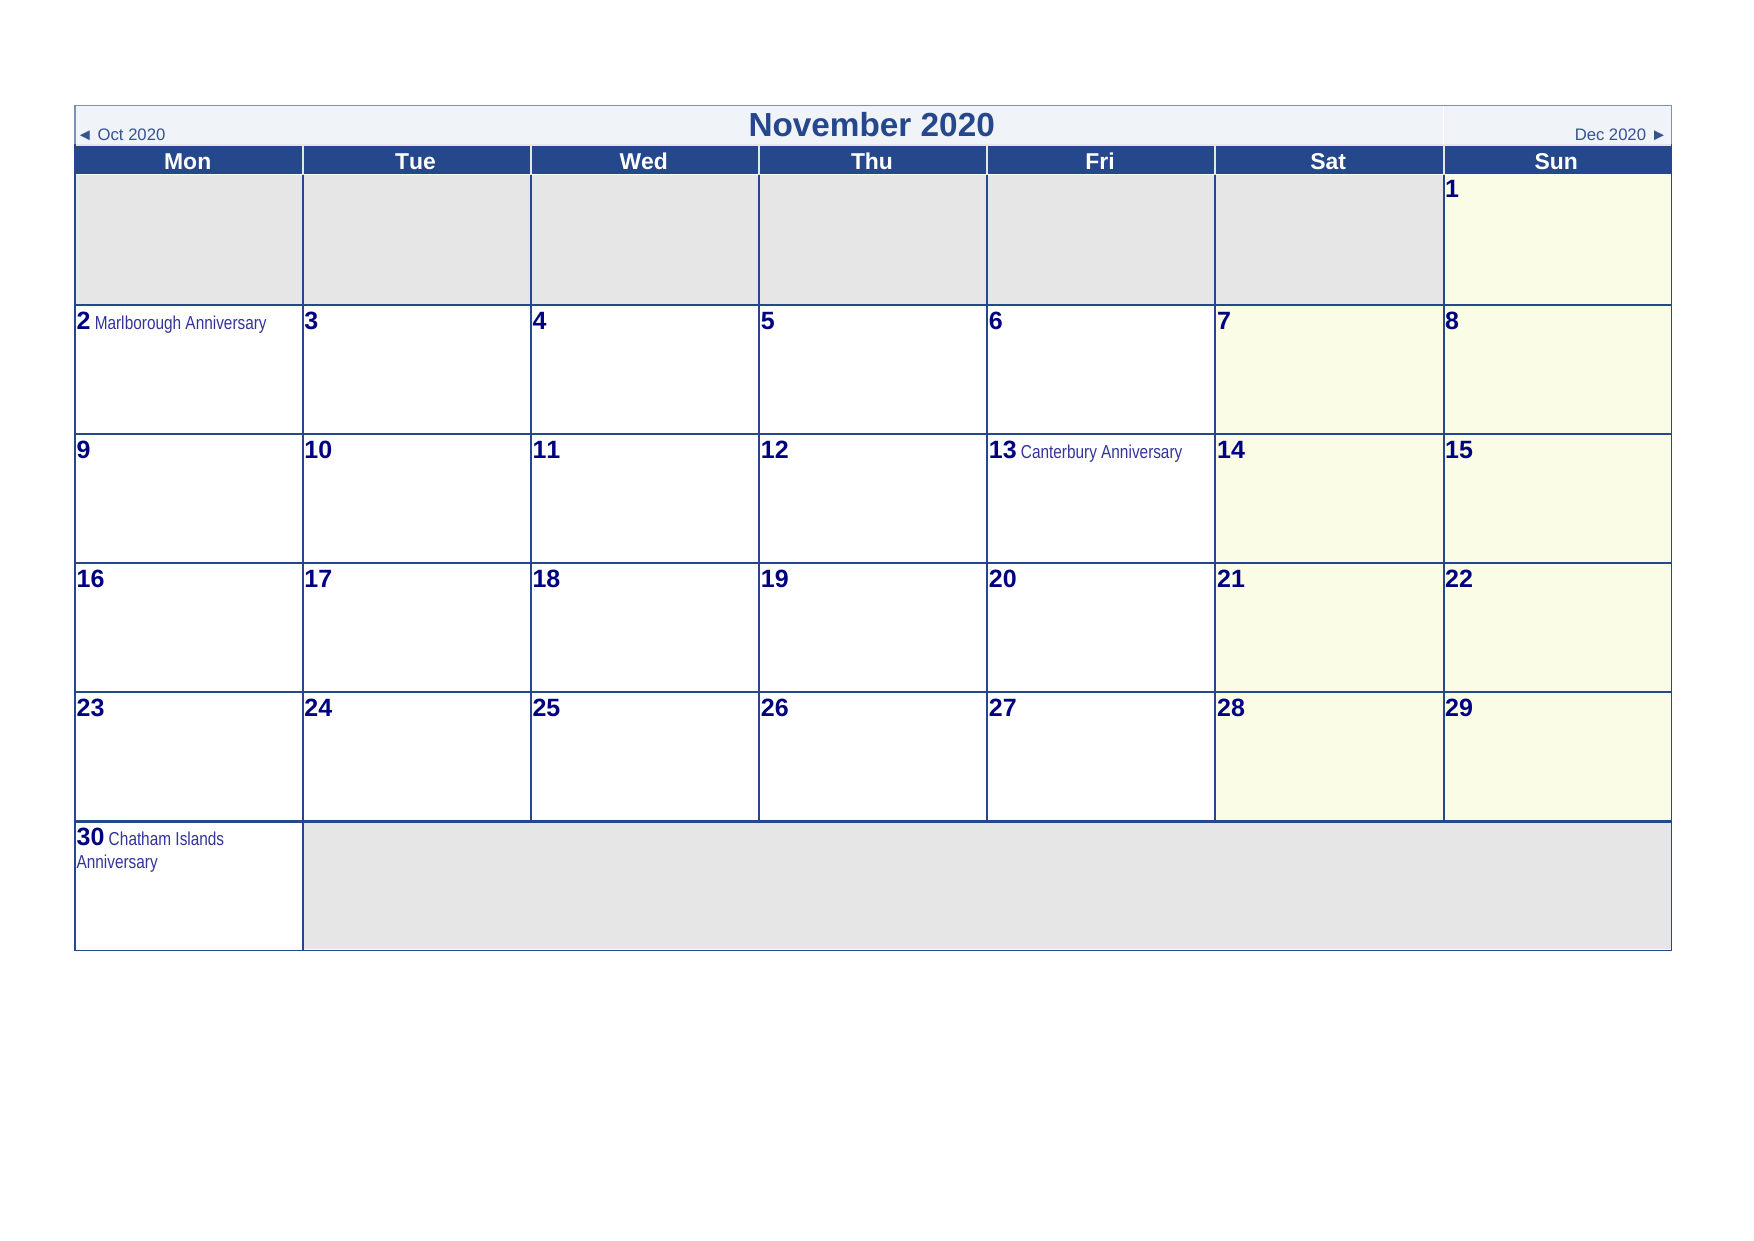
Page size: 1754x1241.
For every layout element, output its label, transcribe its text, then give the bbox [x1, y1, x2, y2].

table_cell 10 [304, 435, 530, 562]
table_header Dec 2020 ► [1444, 106, 1671, 144]
table_cell 27 [988, 693, 1214, 820]
table_cell [532, 175, 758, 304]
table_cell 24 [304, 693, 530, 820]
table_cell 20 [988, 564, 1214, 691]
table_cell 7 [1216, 306, 1443, 433]
table_cell 23 [76, 693, 302, 820]
table_cell 28 [1216, 693, 1443, 820]
table_cell 5 [760, 306, 986, 433]
table_cell [988, 175, 1214, 304]
table_cell 1 [1445, 175, 1671, 304]
table_cell 4 [532, 306, 758, 433]
table_cell 16 [76, 564, 302, 691]
table_cell 25 [532, 693, 758, 820]
table_cell 13 Canterbury Anniversary [988, 435, 1214, 562]
table_cell Sat [1216, 146, 1443, 174]
table_cell 2 Marlborough Anniversary [76, 306, 302, 433]
table_cell 29 [1445, 693, 1671, 820]
table_cell 26 [760, 693, 986, 820]
table_cell 17 [304, 564, 530, 691]
table_cell [304, 175, 530, 304]
table_cell 6 [988, 306, 1214, 433]
table_cell Mon [76, 146, 302, 174]
table_cell 19 [760, 564, 986, 691]
table_cell 11 [532, 435, 758, 562]
table_cell 8 [1445, 306, 1671, 433]
table_cell Tue [304, 146, 530, 174]
table_cell 12 [760, 435, 986, 562]
table_cell 18 [532, 564, 758, 691]
table_cell Wed [532, 146, 758, 174]
table_cell 21 [1216, 564, 1443, 691]
table_header ◄ Oct 2020 [76, 106, 303, 144]
table_cell 14 [1216, 435, 1443, 562]
table_cell 30 Chatham Islands Anniversary [76, 823, 302, 949]
table_cell 3 [304, 306, 530, 433]
table_cell Sun [1445, 146, 1671, 174]
table_cell 9 [76, 435, 302, 562]
table_cell Fri [988, 146, 1214, 174]
table_header November 2020 [303, 106, 1443, 144]
table_cell Thu [760, 146, 986, 174]
table_cell 22 [1445, 564, 1671, 691]
table_cell [760, 175, 986, 304]
table_cell 15 [1445, 435, 1671, 562]
table_cell [76, 175, 302, 304]
table_cell [304, 823, 1671, 949]
table_cell [1216, 175, 1443, 304]
